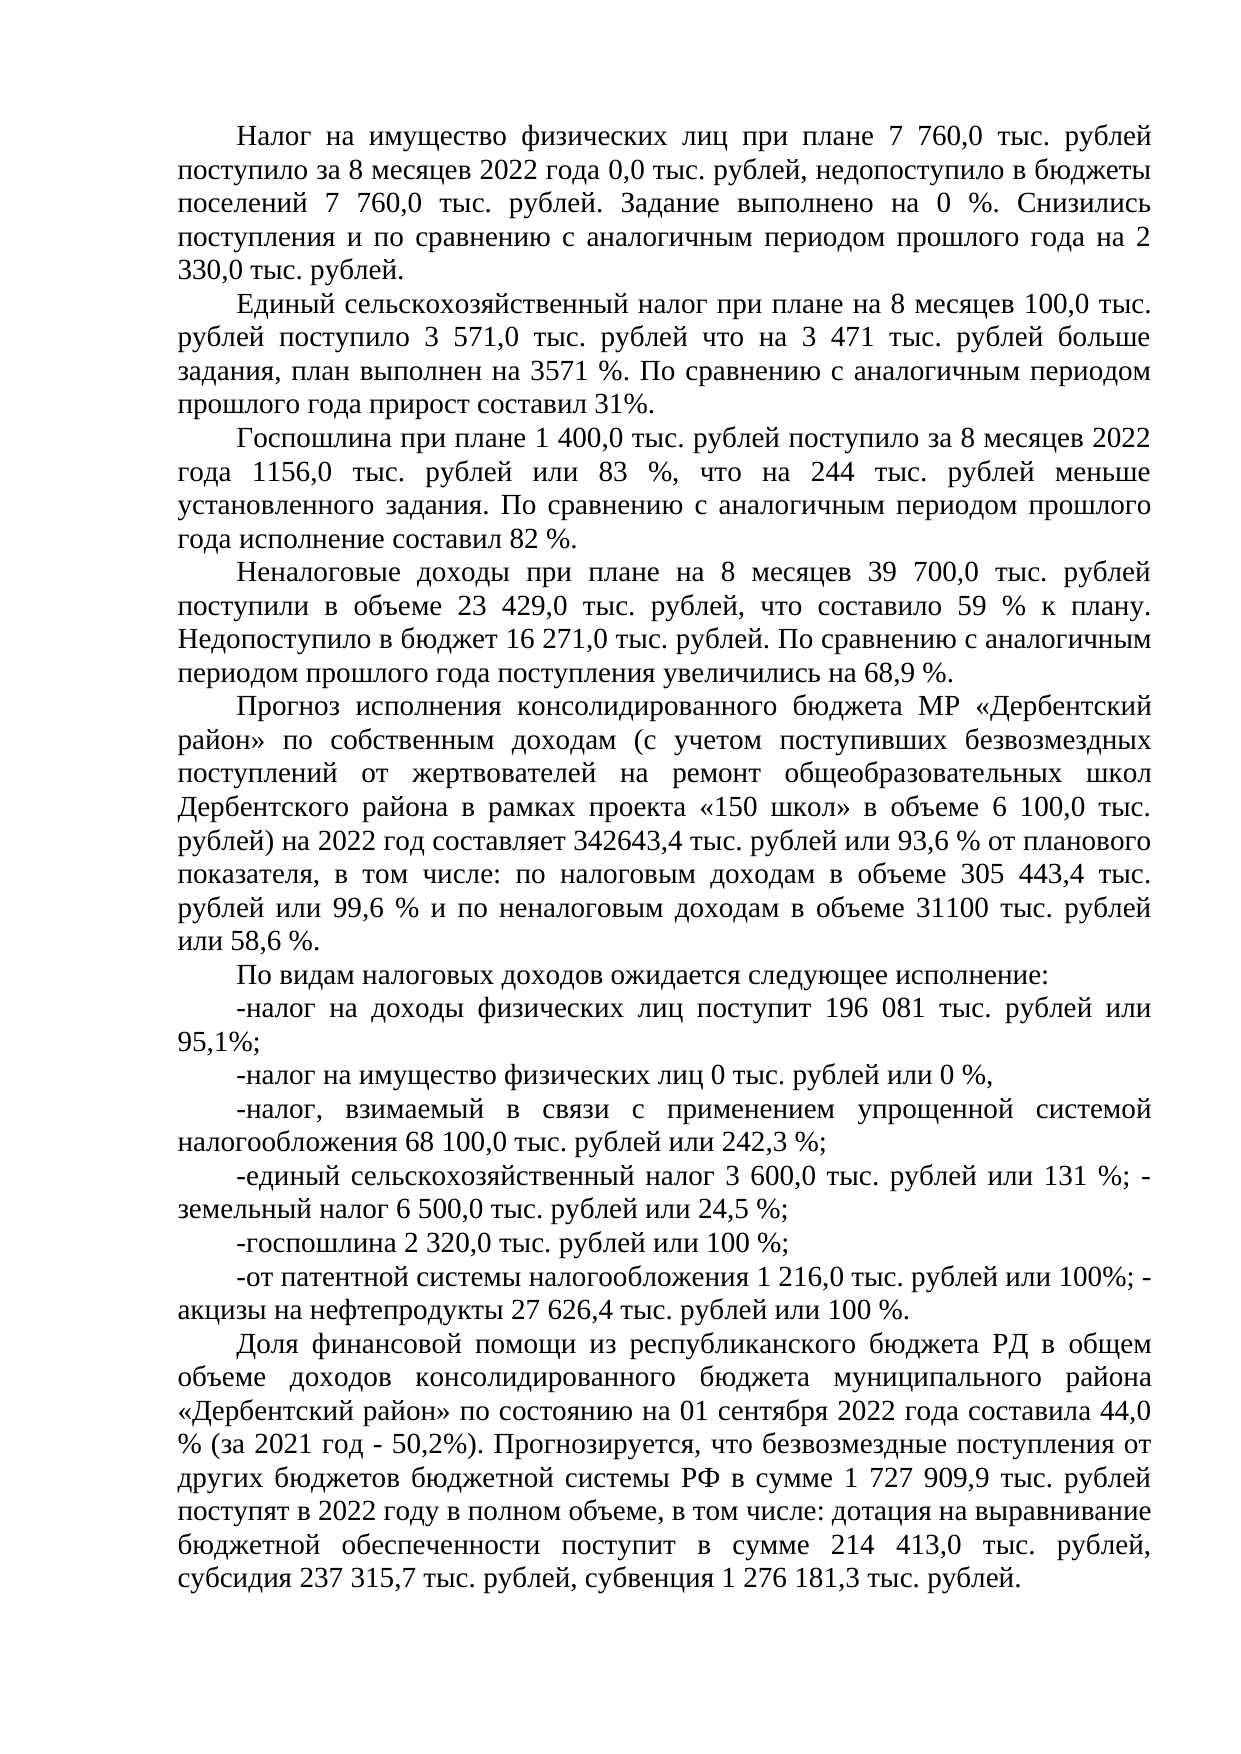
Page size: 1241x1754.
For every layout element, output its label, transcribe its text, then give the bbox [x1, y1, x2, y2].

text -налог, взимаемый в связи с применением упрощенной системой налогообложения 68 100,0 тыс. рублей или 242,3 %; [177, 1091, 1152, 1158]
text По видам налоговых доходов ожидается следующее исполнение: [177, 957, 1152, 990]
text -налог на доходы физических лиц поступит 196 081 тыс. рублей или 95,1%; [177, 990, 1152, 1057]
text Госпошлина при плане 1 400,0 тыс. рублей поступило за 8 месяцев 2022 года 1156,0 тыс. рублей или 83 %, что на 244 тыс. рублей меньше установленного задания. По сравнению с аналогичным периодом прошлого года исполнение составил 82 %. [177, 420, 1152, 554]
text -единый сельскохозяйственный налог 3 600,0 тыс. рублей или 131 %; -земельный налог 6 500,0 тыс. рублей или 24,5 %; [177, 1158, 1152, 1225]
text -госпошлина 2 320,0 тыс. рублей или 100 %; [177, 1225, 1152, 1259]
text Доля финансовой помощи из республиканского бюджета РД в общем объеме доходов консолидированного бюджета муниципального района «Дербентский район» по состоянию на 01 сентября 2022 года составила 44,0 % (за 2021 год - 50,2%). Прогнозируется, что безвозмездные поступления от других бюджетов бюджетной системы РФ в сумме 1 727 909,9 тыс. рублей поступят в 2022 году в полном объеме, в том числе: дотация на выравнивание бюджетной обеспеченности поступит в сумме 214 413,0 тыс. рублей, субсидия 237 315,7 тыс. рублей, субвенция 1 276 181,3 тыс. рублей. [177, 1326, 1152, 1594]
text Прогноз исполнения консолидированного бюджета МР «Дербентский район» по собственным доходам (с учетом поступивших безвозмездных поступлений от жертвователей на ремонт общеобразовательных школ Дербентского района в рамках проекта «150 школ» в объеме 6 100,0 тыс. рублей) на 2022 год составляет 342643,4 тыс. рублей или 93,6 % от планового показателя, в том числе: по налоговым доходам в объеме 305 443,4 тыс. рублей или 99,6 % и по неналоговым доходам в объеме 31100 тыс. рублей или 58,6 %. [177, 688, 1152, 957]
text -от патентной системы налогообложения 1 216,0 тыс. рублей или 100%; -акцизы на нефтепродукты 27 626,4 тыс. рублей или 100 %. [177, 1259, 1152, 1326]
text Единый сельскохозяйственный налог при плане на 8 месяцев 100,0 тыс. рублей поступило 3 571,0 тыс. рублей что на 3 471 тыс. рублей больше задания, план выполнен на 3571 %. По сравнению с аналогичным периодом прошлого года прирост составил 31%. [177, 286, 1152, 420]
text -налог на имущество физических лиц 0 тыс. рублей или 0 %, [177, 1057, 1152, 1091]
text Налог на имущество физических лиц при плане 7 760,0 тыс. рублей поступило за 8 месяцев 2022 года 0,0 тыс. рублей, недопоступило в бюджеты поселений 7 760,0 тыс. рублей. Задание выполнено на 0 %. Снизились поступления и по сравнению с аналогичным периодом прошлого года на 2 330,0 тыс. рублей. [177, 118, 1152, 286]
text Неналоговые доходы при плане на 8 месяцев 39 700,0 тыс. рублей поступили в объеме 23 429,0 тыс. рублей, что составило 59 % к плану. Недопоступило в бюджет 16 271,0 тыс. рублей. По сравнению с аналогичным периодом прошлого года поступления увеличились на 68,9 %. [177, 554, 1152, 688]
